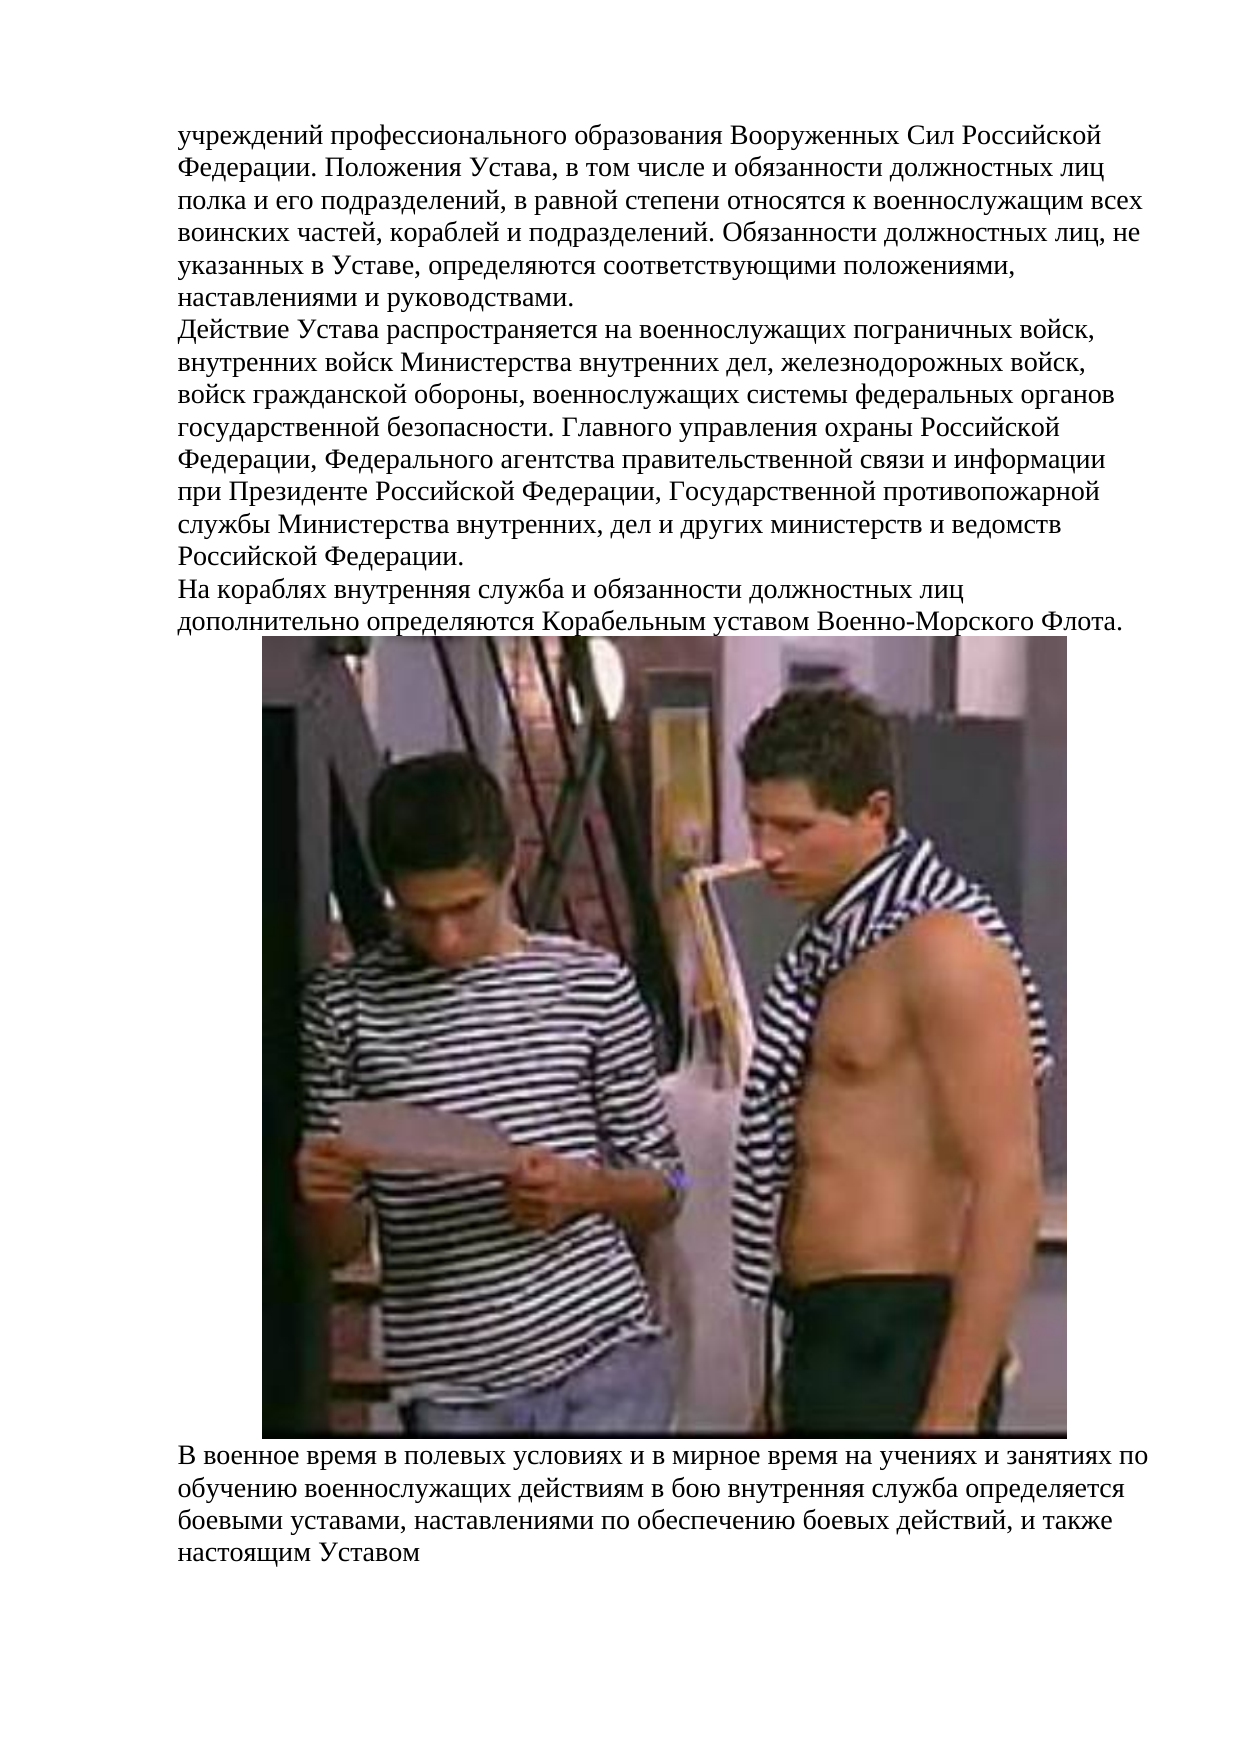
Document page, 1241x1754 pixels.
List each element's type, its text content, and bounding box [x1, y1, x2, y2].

text В военное время в полевых условиях и в мирное время на учениях и занятиях по обучению военнослужащих действиям в бою внутренняя служба определяется боевыми уставами, наставлениями по обеспечению боевых действий, и также настоящим Уставом [177, 1438, 1152, 1568]
text Действие Устава распространяется на военнослужащих пограничных войск, внутренних войск Министерства внутренних дел, железнодорожных войск, войск гражданской обороны, военнослужащих системы федеральных органов государственной безопасности. Главного управления охраны Российской Федерации, Федерального агентства правительственной связи и информации при Президенте Российской Федерации, Государственной противопожарной службы Министерства внутренних, дел и других министерств и ведомств Российской Федерации. [177, 312, 1152, 572]
picture [262, 636, 1067, 1439]
text На кораблях внутренняя служба и обязанности должностных лиц дополнительно определяются Корабельным уставом Военно-Морского Флота. [177, 572, 1152, 636]
